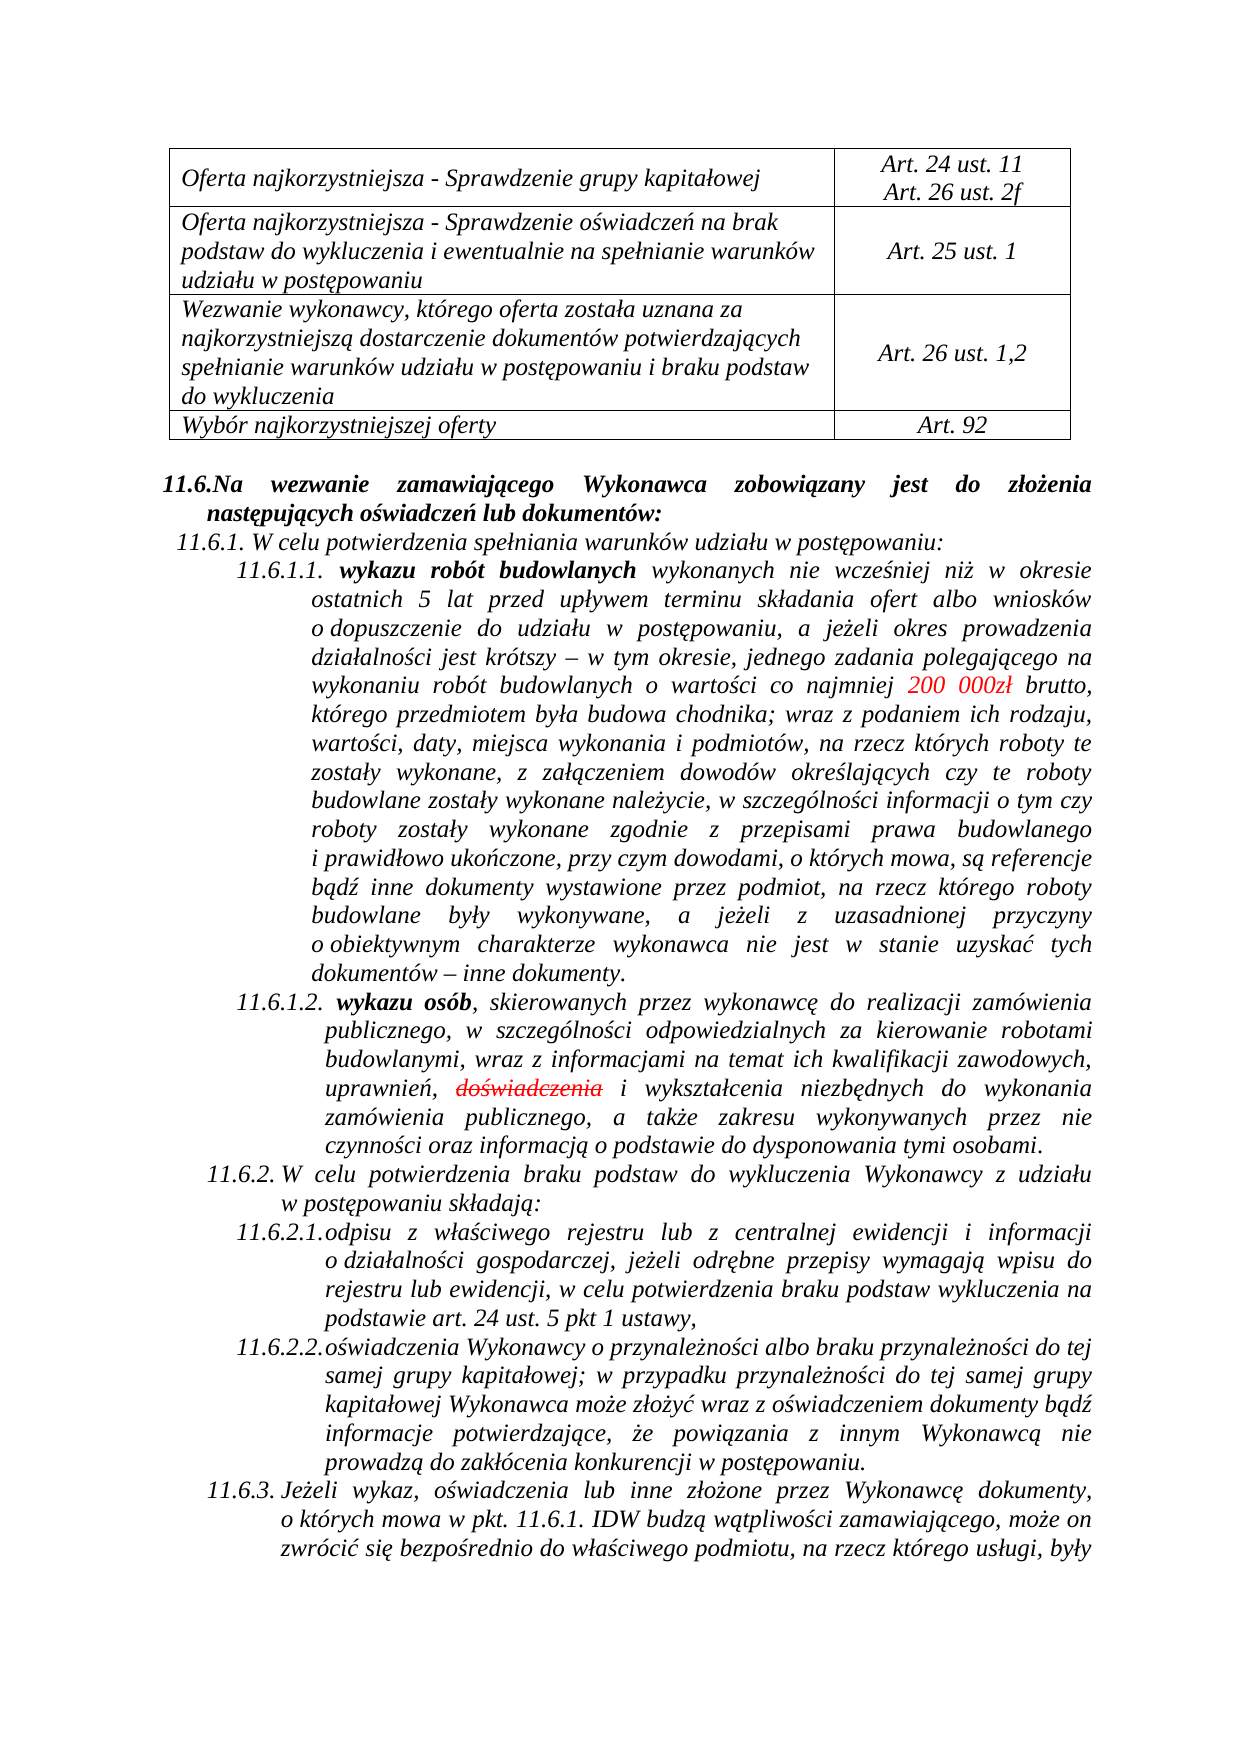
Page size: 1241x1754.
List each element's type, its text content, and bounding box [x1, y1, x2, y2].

table_cell Wezwanie wykonawcy, którego oferta została uznana za najkorzystniejszą dostarczenie dokumentów potwierdzających spełnianie warunków udziału w postępowaniu i braku podstaw do wykluczenia [170, 295, 834, 409]
table_cell Art. 25 ust. 1 [835, 207, 1070, 293]
list oświadczenia Wykonawcy o przynależności albo braku przynależności do tej samej grupy kapitałowej; w przypadku przynależności do tej samej grupy kapitałowej Wykonawca może złożyć wraz z oświadczeniem dokumenty bądź informacje potwierdzające, że powiązania z innym Wykonawcą nie prowadzą do zakłócenia konkurencji w postępowaniu. [236, 1332, 1093, 1476]
table_cell Oferta najkorzystniejsza - Sprawdzenie grupy kapitałowej [170, 149, 834, 206]
table_cell Wybór najkorzystniejszej oferty [170, 411, 834, 439]
list W celu potwierdzenia braku podstaw do wykluczenia Wykonawcy z udziału w postępowaniu składają: [207, 1159, 1093, 1217]
table_cell Art. 26 ust. 1,2 [835, 295, 1070, 409]
list wykazu osób, skierowanych przez wykonawcę do realizacji zamówienia publicznego, w szczególności odpowiedzialnych za kierowanie robotami budowlanymi, wraz z informacjami na temat ich kwalifikacji zawodowych, uprawnień, doświadczenia i wykształcenia niezbędnych do wykonania zamówienia publicznego, a także zakresu wykonywanych przez nie czynności oraz informacją o podstawie do dysponowania tymi osobami. [236, 987, 1093, 1159]
list W celu potwierdzenia spełniania warunków udziału w postępowaniu: [176, 527, 1093, 555]
list odpisu z właściwego rejestru lub z centralnej ewidencji i informacji o działalności gospodarczej, jeżeli odrębne przepisy wymagają wpisu do rejestru lub ewidencji, w celu potwierdzenia braku podstaw wykluczenia na podstawie art. 24 ust. 5 pkt 1 ustawy, [236, 1217, 1093, 1332]
text 11.6.Na wezwanie zamawiającego Wykonawca zobowiązany jest do złożenia następujących oświadczeń lub dokumentów: [162, 469, 1093, 527]
table_cell Art. 24 ust. 11 Art. 26 ust. 2f [835, 149, 1070, 206]
list wykazu robót budowlanych wykonanych nie wcześniej niż w okresie ostatnich 5 lat przed upływem terminu składania ofert albo wniosków o dopuszczenie do udziału w postępowaniu, a jeżeli okres prowadzenia działalności jest krótszy – w tym okresie, jednego zadania polegającego na wykonaniu robót budowlanych o wartości co najmniej 200 000zł brutto, którego przedmiotem była budowa chodnika; wraz z podaniem ich rodzaju, wartości, daty, miejsca wykonania i podmiotów, na rzecz których roboty te zostały wykonane, z załączeniem dowodów określających czy te roboty budowlane zostały wykonane należycie, w szczególności informacji o tym czy roboty zostały wykonane zgodnie z przepisami prawa budowlanego i prawidłowo ukończone, przy czym dowodami, o których mowa, są referencje bądź inne dokumenty wystawione przez podmiot, na rzecz którego roboty budowlane były wykonywane, a jeżeli z uzasadnionej przyczyny o obiektywnym charakterze wykonawca nie jest w stanie uzyskać tych dokumentów – inne dokumenty. [236, 555, 1093, 987]
table_cell Art. 92 [835, 411, 1070, 439]
table_cell Oferta najkorzystniejsza - Sprawdzenie oświadczeń na brak podstaw do wykluczenia i ewentualnie na spełnianie warunków udziału w postępowaniu [170, 207, 834, 293]
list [207, 1476, 1093, 1562]
